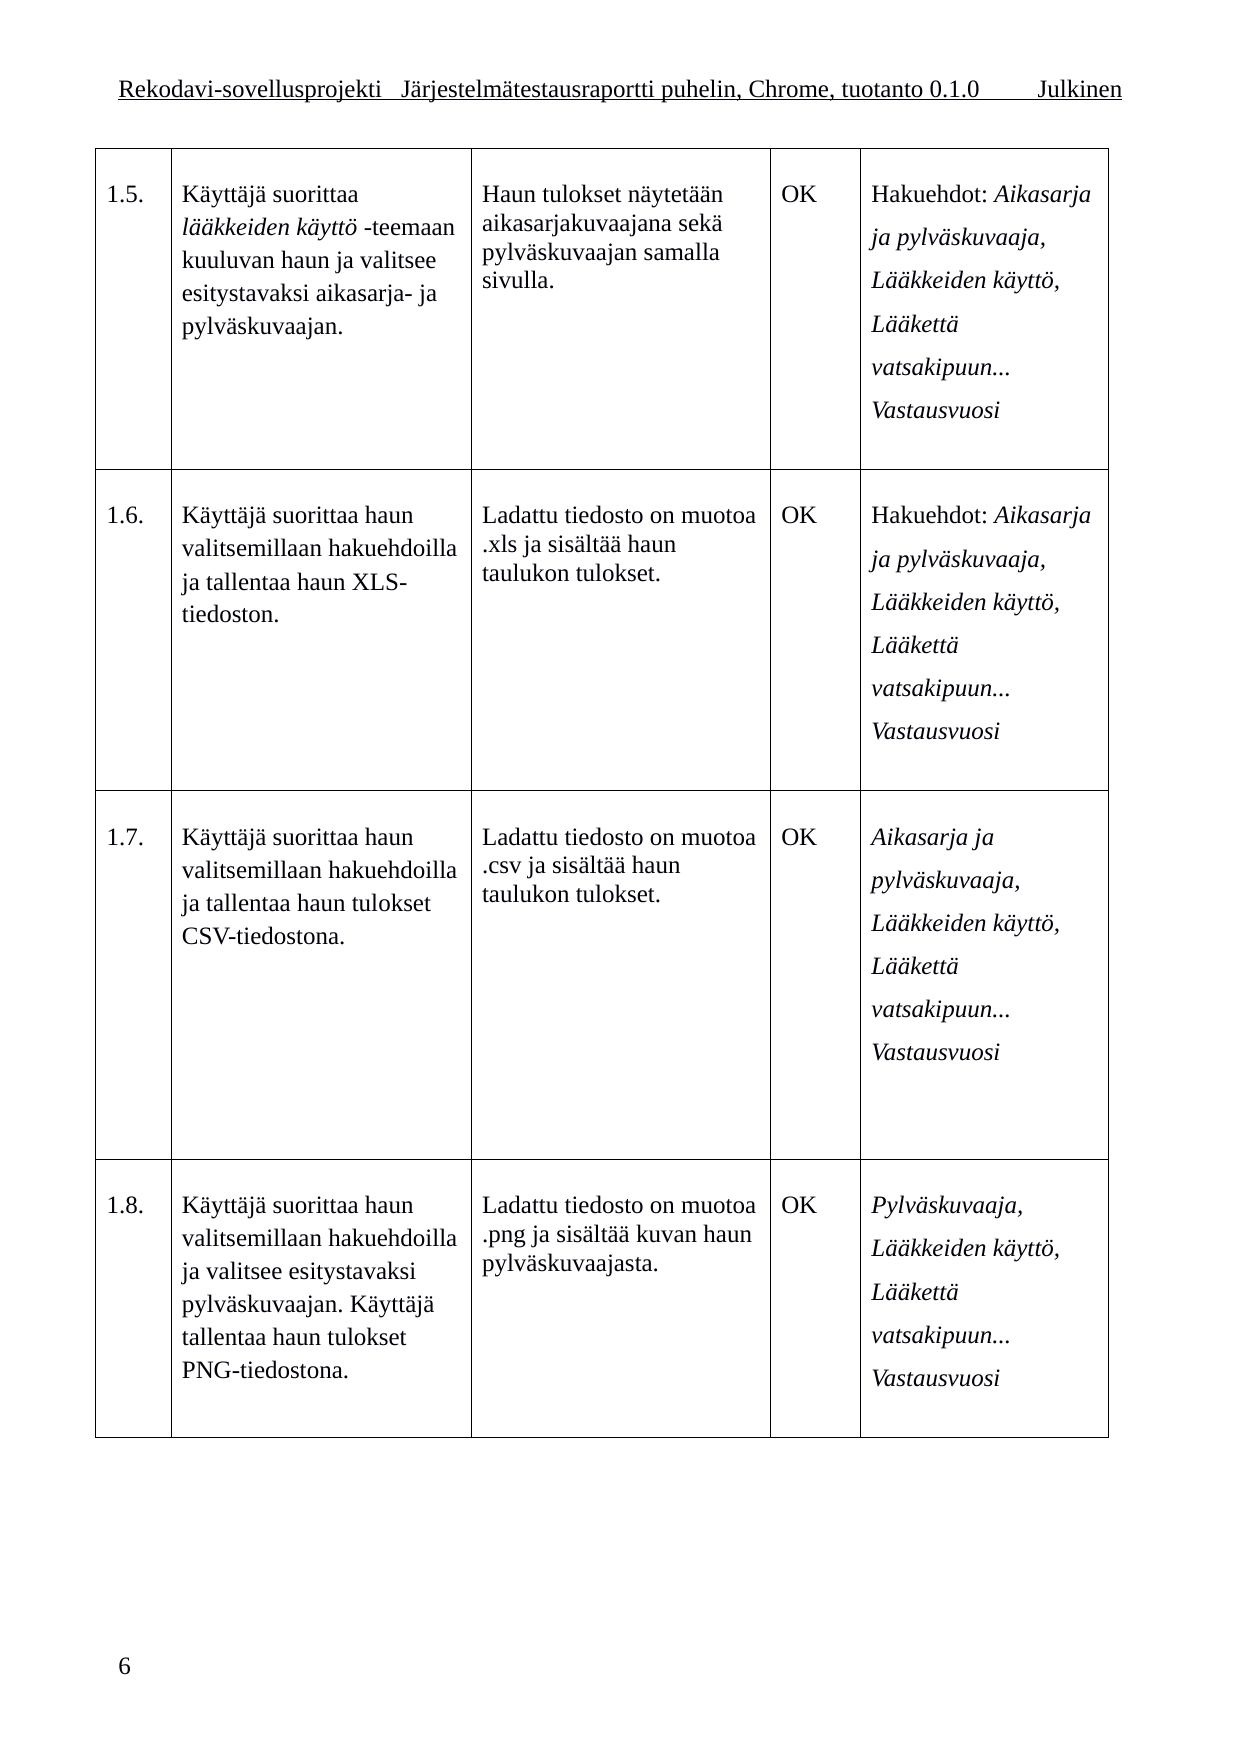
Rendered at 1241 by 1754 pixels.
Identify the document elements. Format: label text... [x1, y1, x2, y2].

table_cell Hakuehdot: Aikasarja ja pylväskuvaaja, Lääkkeiden käyttö, Lääkettä vatsakipuun... Vastausvuosi [861, 470, 1108, 790]
table_cell 1.5. [96, 149, 171, 469]
table_cell 1.6. [96, 470, 171, 790]
table_cell OK [771, 1160, 860, 1437]
table_cell Käyttäjä suorittaa haun valitsemillaan hakuehdoilla ja tallentaa haun tulokset CSV-tiedostona. [172, 791, 471, 1158]
table_cell OK [771, 791, 860, 1158]
table_cell 1.8. [96, 1160, 171, 1437]
table_cell Aikasarja ja pylväskuvaaja, Lääkkeiden käyttö, Lääkettä vatsakipuun... Vastausvuosi [861, 791, 1108, 1158]
table_cell 1.7. [96, 791, 171, 1158]
table_cell Pylväskuvaaja, Lääkkeiden käyttö, Lääkettä vatsakipuun... Vastausvuosi [861, 1160, 1108, 1437]
table_cell Haun tulokset näytetään aikasarjakuvaajana sekä pylväskuvaajan samalla sivulla. [472, 149, 770, 469]
table_cell Käyttäjä suorittaa lääkkeiden käyttö -teemaan kuuluvan haun ja valitsee esitystavaksi aikasarja- ja pylväskuvaajan. [172, 149, 471, 469]
table_cell Hakuehdot: Aikasarja ja pylväskuvaaja, Lääkkeiden käyttö, Lääkettä vatsakipuun... Vastausvuosi [861, 149, 1108, 469]
table_cell Käyttäjä suorittaa haun valitsemillaan hakuehdoilla ja tallentaa haun XLS-tiedoston. [172, 470, 471, 790]
table_cell OK [771, 149, 860, 469]
table_cell Ladattu tiedosto on muotoa .png ja sisältää kuvan haun pylväskuvaajasta. [472, 1160, 770, 1437]
table_cell OK [771, 470, 860, 790]
table_cell Ladattu tiedosto on muotoa .xls ja sisältää haun taulukon tulokset. [472, 470, 770, 790]
table_cell Ladattu tiedosto on muotoa .csv ja sisältää haun taulukon tulokset. [472, 791, 770, 1158]
table_cell Käyttäjä suorittaa haun valitsemillaan hakuehdoilla ja valitsee esitystavaksi pylväskuvaajan. Käyttäjä tallentaa haun tulokset PNG-tiedostona. [172, 1160, 471, 1437]
